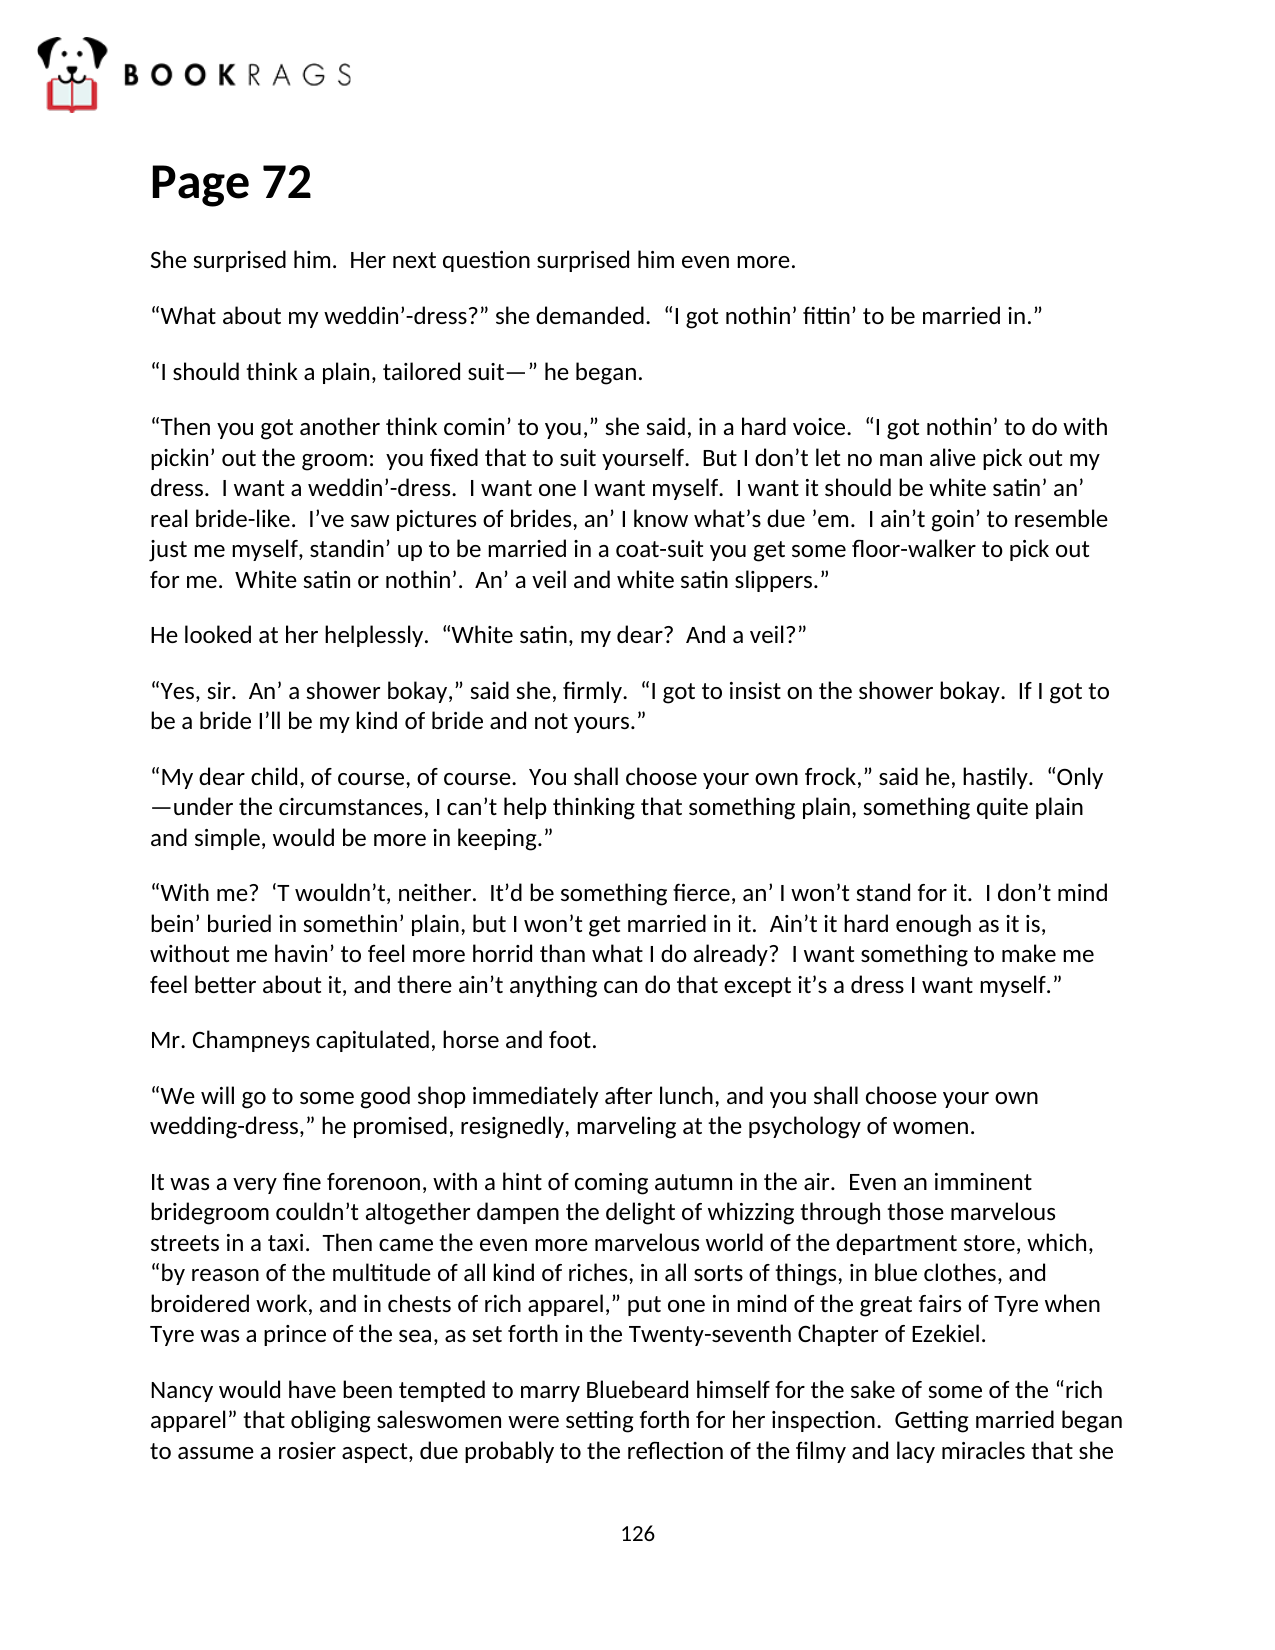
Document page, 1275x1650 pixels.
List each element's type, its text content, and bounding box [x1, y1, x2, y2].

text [150, 1374, 1125, 1466]
text Mr. Champneys capitulated, horse and foot. [150, 1024, 1125, 1055]
text “Then you got another think comin’ to you,” she said, in a hard voice. “I got nothin’ to do with pickin’ out the groom: you fixed that to suit yourself. But I don’t let no man alive pick out my dress. I want a weddin’-dress. I want one I want myself. I want it should be white satin’ an’ real bride-like. I’ve saw pictures of brides, an’ I know what’s due ’em. I ain’t goin’ to resemble just me myself, standin’ up to be married in a coat-suit you get some floor-walker to pick out for me. White satin or nothin’. An’ a veil and white satin slippers.” [150, 411, 1125, 594]
text “My dear child, of course, of course. You shall choose your own frock,” said he, hastily. “Only—­under the circumstances, I can’t help thinking that something plain, something quite plain and simple, would be more in keeping.” [150, 761, 1125, 852]
text “We will go to some good shop immediately after lunch, and you shall choose your own wedding-dress,” he promised, resignedly, marveling at the psychology of women. [150, 1080, 1125, 1141]
text He looked at her helplessly. “White satin, my dear? And a veil?” [150, 619, 1125, 650]
text Page 72 [150, 150, 1125, 211]
text She surprised him. Her next question surprised him even more. [150, 244, 1125, 275]
text “What about my weddin’-dress?” she demanded. “I got nothin’ fittin’ to be married in.” [150, 300, 1125, 331]
text “Yes, sir. An’ a shower bokay,” said she, firmly. “I got to insist on the shower bokay. If I got to be a bride I’ll be my kind of bride and not yours.” [150, 675, 1125, 736]
text “I should think a plain, tailored suit—­” he began. [150, 356, 1125, 386]
text “With me? ‘T wouldn’t, neither. It’d be something fierce, an’ I won’t stand for it. I don’t mind bein’ buried in somethin’ plain, but I won’t get married in it. Ain’t it hard enough as it is, without me havin’ to feel more horrid than what I do already? I want something to make me feel better about it, and there ain’t anything can do that except it’s a dress I want myself.” [150, 877, 1125, 999]
text It was a very fine forenoon, with a hint of coming autumn in the air. Even an imminent bridegroom couldn’t altogether dampen the delight of whizzing through those marvelous streets in a taxi. Then came the even more marvelous world of the department store, which, “by reason of the multitude of all kind of riches, in all sorts of things, in blue clothes, and broidered work, and in chests of rich apparel,” put one in mind of the great fairs of Tyre when Tyre was a prince of the sea, as set forth in the Twenty-seventh Chapter of Ezekiel. [150, 1166, 1125, 1349]
picture [37, 37, 351, 113]
